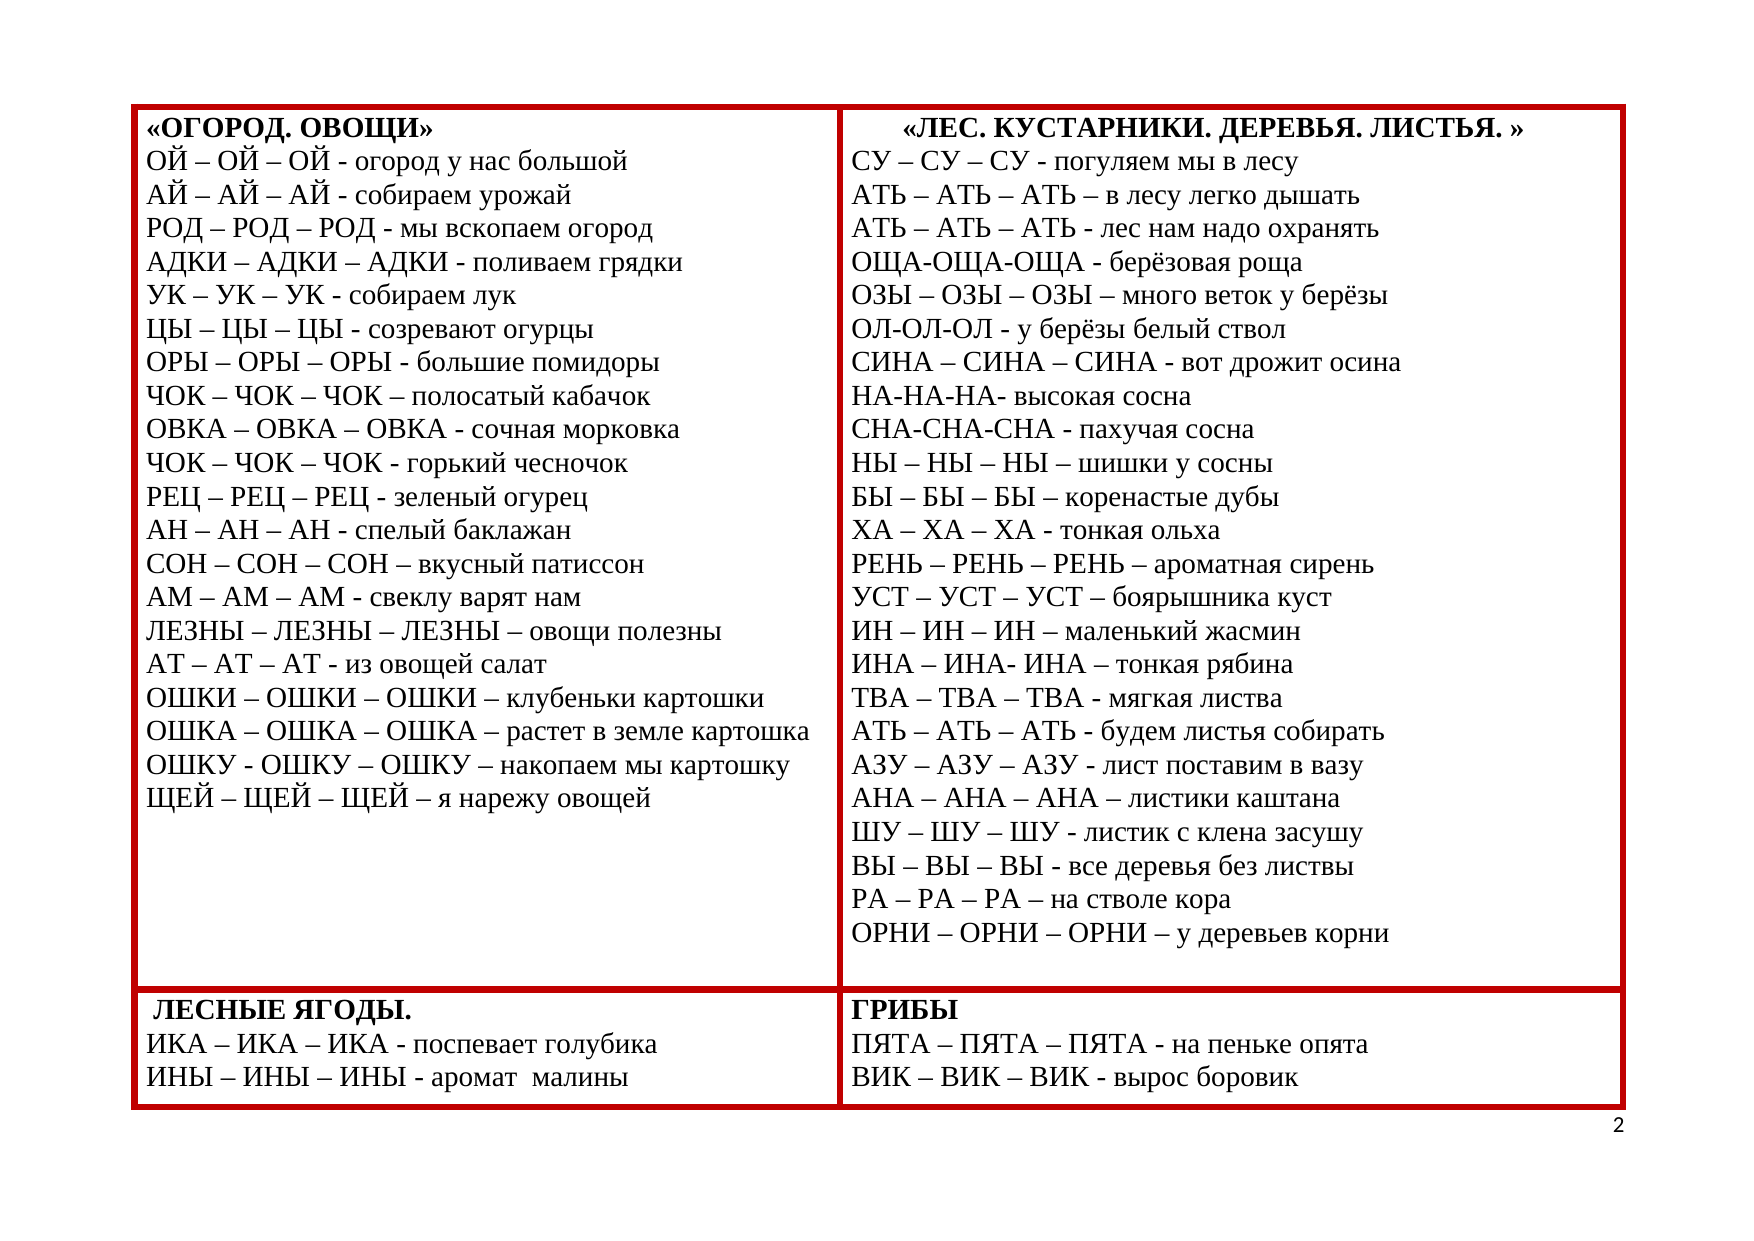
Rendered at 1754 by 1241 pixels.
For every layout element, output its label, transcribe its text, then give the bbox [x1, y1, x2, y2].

table_cell «ОГОРОД. ОВОЩИ» ОЙ – ОЙ – ОЙ - огород у нас большой АЙ – АЙ – АЙ - собираем урожай РОД – РОД – РОД - мы вскопаем огород АДКИ – АДКИ – АДКИ - поливаем грядки УК – УК – УК - собираем лук ЦЫ – ЦЫ – ЦЫ - созревают огурцы ОРЫ – ОРЫ – ОРЫ - большие помидоры ЧОК – ЧОК – ЧОК – полосатый кабачок ОВКА – ОВКА – ОВКА - сочная морковка ЧОК – ЧОК – ЧОК - горький чесночок РЕЦ – РЕЦ – РЕЦ - зеленый огурец АН – АН – АН - спелый баклажан СОН – СОН – СОН – вкусный патиссон АМ – АМ – АМ - свеклу варят нам ЛЕЗНЫ – ЛЕЗНЫ – ЛЕЗНЫ – овощи полезны АТ – АТ – АТ - из овощей салат ОШКИ – ОШКИ – ОШКИ – клубеньки картошки ОШКА – ОШКА – ОШКА – растет в земле картошка ОШКУ - ОШКУ – ОШКУ – накопаем мы картошку ЩЕЙ – ЩЕЙ – ЩЕЙ – я нарежу овощей [138, 110, 837, 986]
table_cell «ЛЕС. КУСТАРНИКИ. ДЕРЕВЬЯ. ЛИСТЬЯ. » СУ – СУ – СУ - погуляем мы в лесу АТЬ – АТЬ – АТЬ – в лесу легко дышать АТЬ – АТЬ – АТЬ - лес нам надо охранять ОЩА-ОЩА-ОЩА - берёзовая роща ОЗЫ – ОЗЫ – ОЗЫ – много веток у берёзы ОЛ-ОЛ-ОЛ - у берёзы белый ствол СИНА – СИНА – СИНА - вот дрожит осина НА-НА-НА- высокая сосна СНА-СНА-СНА - пахучая сосна НЫ – НЫ – НЫ – шишки у сосны БЫ – БЫ – БЫ – коренастые дубы ХА – ХА – ХА - тонкая ольха РЕНЬ – РЕНЬ – РЕНЬ – ароматная сирень УСТ – УСТ – УСТ – боярышника куст ИН – ИН – ИН – маленький жасмин ИНА – ИНА- ИНА – тонкая рябина ТВА – ТВА – ТВА - мягкая листва АТЬ – АТЬ – АТЬ - будем листья собирать АЗУ – АЗУ – АЗУ - лист поставим в вазу АНА – АНА – АНА – листики каштана ШУ – ШУ – ШУ - листик с клена засушу ВЫ – ВЫ – ВЫ - все деревья без листвы РА – РА – РА – на стволе кора ОРНИ – ОРНИ – ОРНИ – у деревьев корни [843, 110, 1620, 986]
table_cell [843, 993, 1620, 1104]
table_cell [138, 993, 837, 1104]
